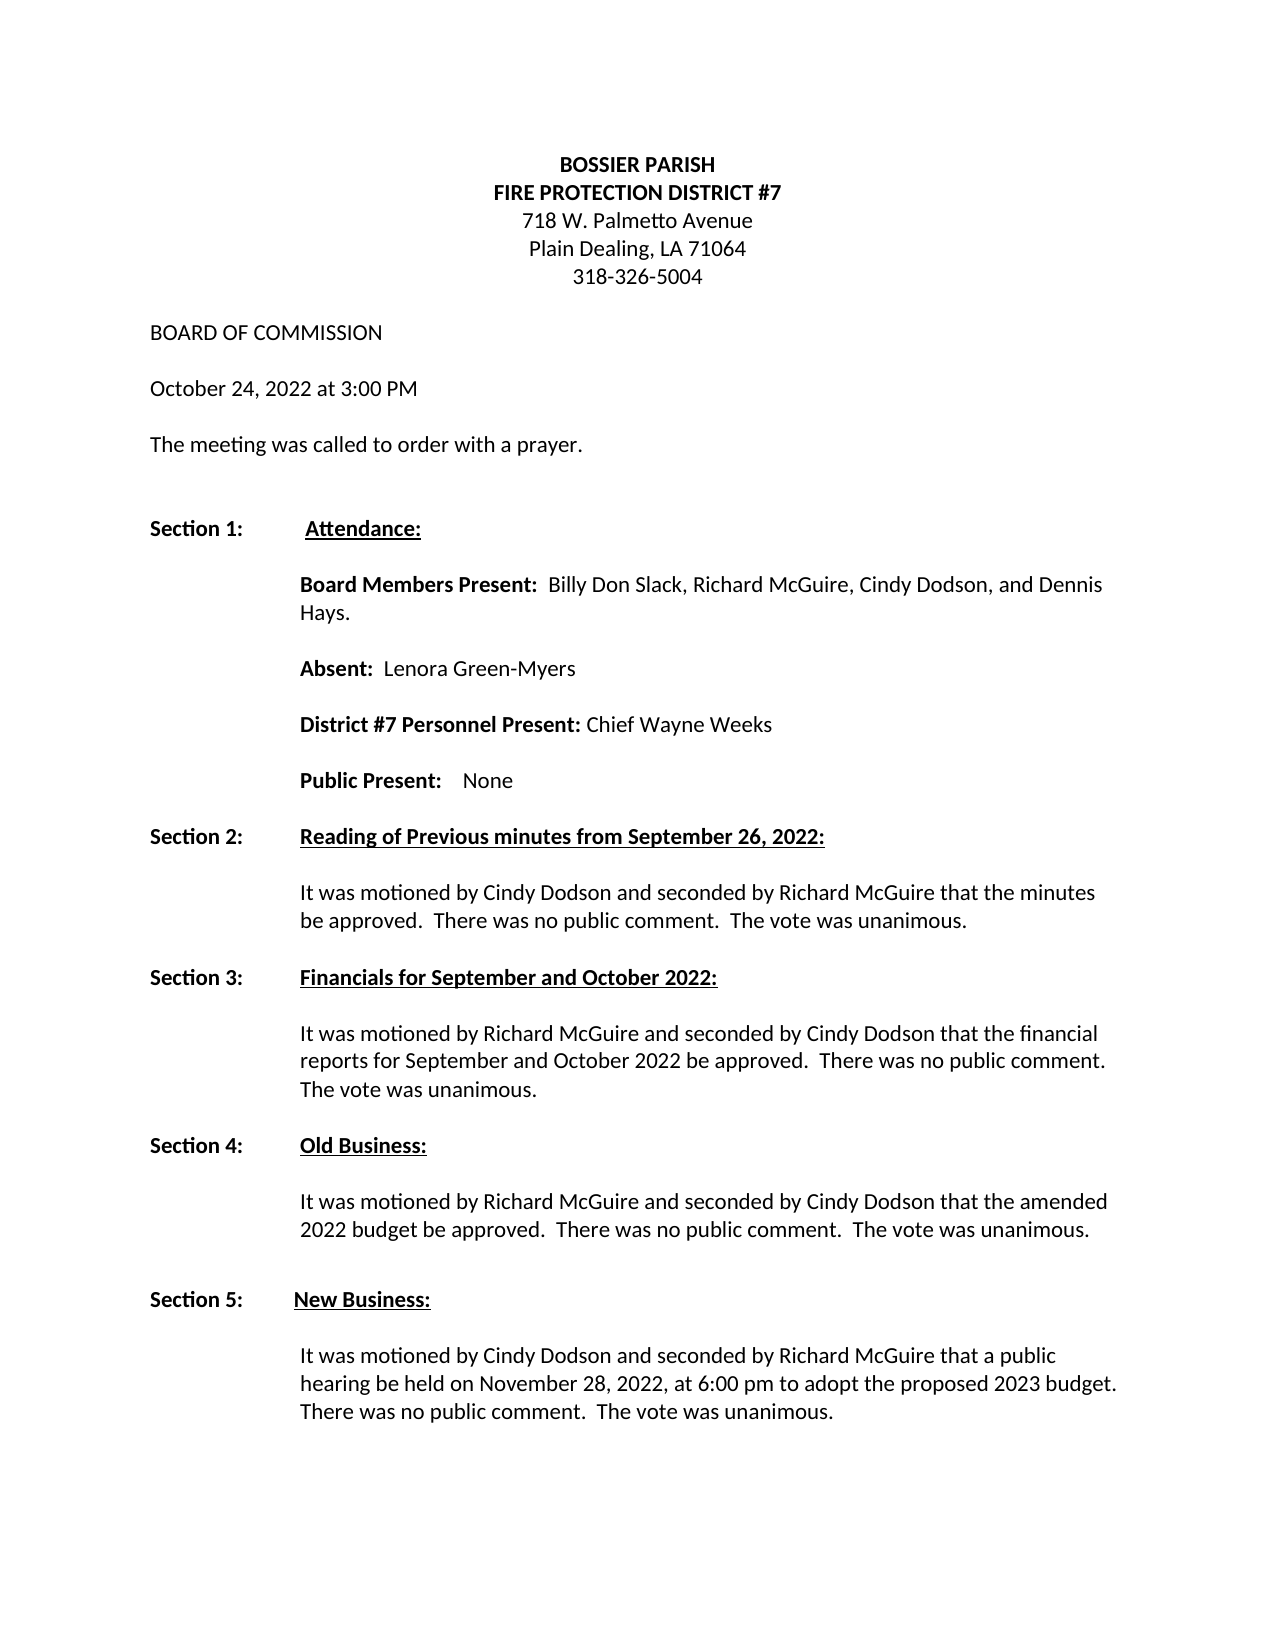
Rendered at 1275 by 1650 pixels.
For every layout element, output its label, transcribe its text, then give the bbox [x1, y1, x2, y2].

text BOSSIER PARISH [150, 150, 1125, 178]
text It was motioned by Richard McGuire and seconded by Cindy Dodson that the amended 2022 budget be approved. There was no public comment. The vote was unanimous. [300, 1187, 1125, 1243]
text October 24, 2022 at 3:00 PM [150, 374, 1125, 402]
text Section 1: Attendance: [150, 514, 1125, 542]
text It was motioned by Richard McGuire and seconded by Cindy Dodson that the financial reports for September and October 2022 be approved. There was no public comment. The vote was unanimous. [300, 1019, 1125, 1103]
text The meeting was called to order with a prayer. [150, 430, 1125, 458]
text Section 2: Reading of Previous minutes from September 26, 2022: [150, 822, 1125, 851]
text Section 5: New Business: [150, 1285, 1125, 1313]
text 318-326-5004 [150, 262, 1125, 290]
text 718 W. Palmetto Avenue [150, 206, 1125, 234]
text Board Members Present: Billy Don Slack, Richard McGuire, Cindy Dodson, and Dennis Hays. [300, 570, 1125, 626]
text It was motioned by Cindy Dodson and seconded by Richard McGuire that the minutes be approved. There was no public comment. The vote was unanimous. [300, 878, 1125, 934]
text Section 4: Old Business: [150, 1131, 1125, 1159]
text FIRE PROTECTION DISTRICT #7 [150, 178, 1125, 206]
text It was motioned by Cindy Dodson and seconded by Richard McGuire that a public hearing be held on November 28, 2022, at 6:00 pm to adopt the proposed 2023 budget. There was no public comment. The vote was unanimous. [300, 1341, 1125, 1425]
text Public Present: None [150, 766, 1125, 794]
text Section 3: Financials for September and October 2022: [150, 963, 1125, 991]
text Absent: Lenora Green-Myers [300, 654, 1125, 682]
text District #7 Personnel Present: Chief Wayne Weeks [300, 710, 1125, 766]
text Plain Dealing, LA 71064 [150, 234, 1125, 262]
text BOARD OF COMMISSION [150, 318, 1125, 346]
